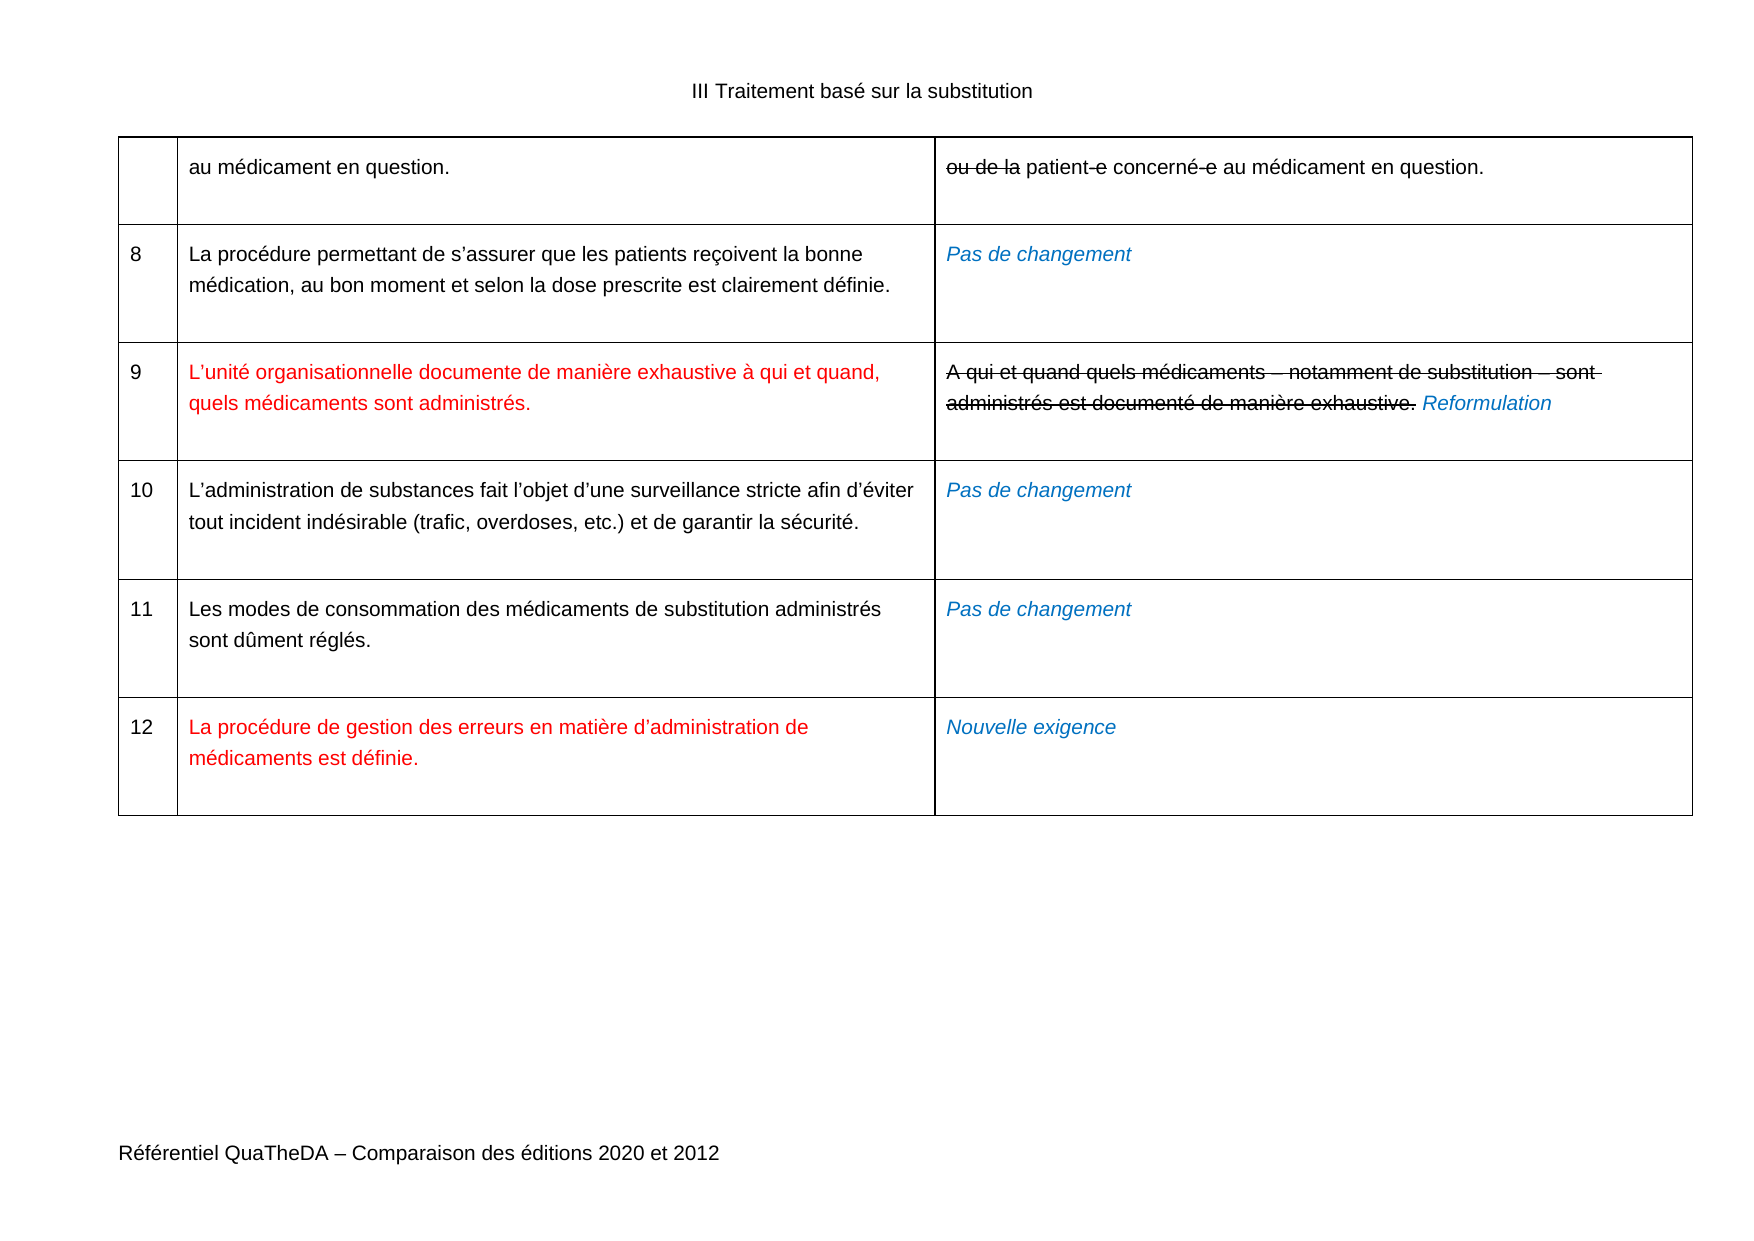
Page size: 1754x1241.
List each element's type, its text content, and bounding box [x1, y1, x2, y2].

table_cell Pas de changement [936, 461, 1692, 578]
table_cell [936, 138, 1692, 223]
table_cell 12 [119, 698, 177, 815]
table_cell Pas de changement [936, 580, 1692, 697]
table_cell Les modes de consommation des médicaments de substitution administrés sont dûment réglés. [178, 580, 934, 697]
table_cell 11 [119, 580, 177, 697]
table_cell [178, 138, 934, 223]
table_cell 7 [119, 138, 177, 223]
table_cell L’administration de substances fait l’objet d’une surveillance stricte afin d’éviter tout incident indésirable (trafic, overdoses, etc.) et de garantir la sécurité. [178, 461, 934, 578]
table_cell L’unité organisationnelle documente de manière exhaustive à qui et quand, quels médicaments sont administrés. [178, 343, 934, 460]
table_cell 10 [119, 461, 177, 578]
table_cell 9 [119, 343, 177, 460]
table_cell Pas de changement [936, 225, 1692, 342]
table_cell A qui et quand quels médicaments – notamment de substitution – sont administrés est documenté de manière exhaustive. Reformulation [936, 343, 1692, 460]
table_cell 8 [119, 225, 177, 342]
table_cell Nouvelle exigence [936, 698, 1692, 815]
table_cell La procédure permettant de s’assurer que les patients reçoivent la bonne médication, au bon moment et selon la dose prescrite est clairement définie. [178, 225, 934, 342]
table_cell La procédure de gestion des erreurs en matière d’administration de médicaments est définie. [178, 698, 934, 815]
